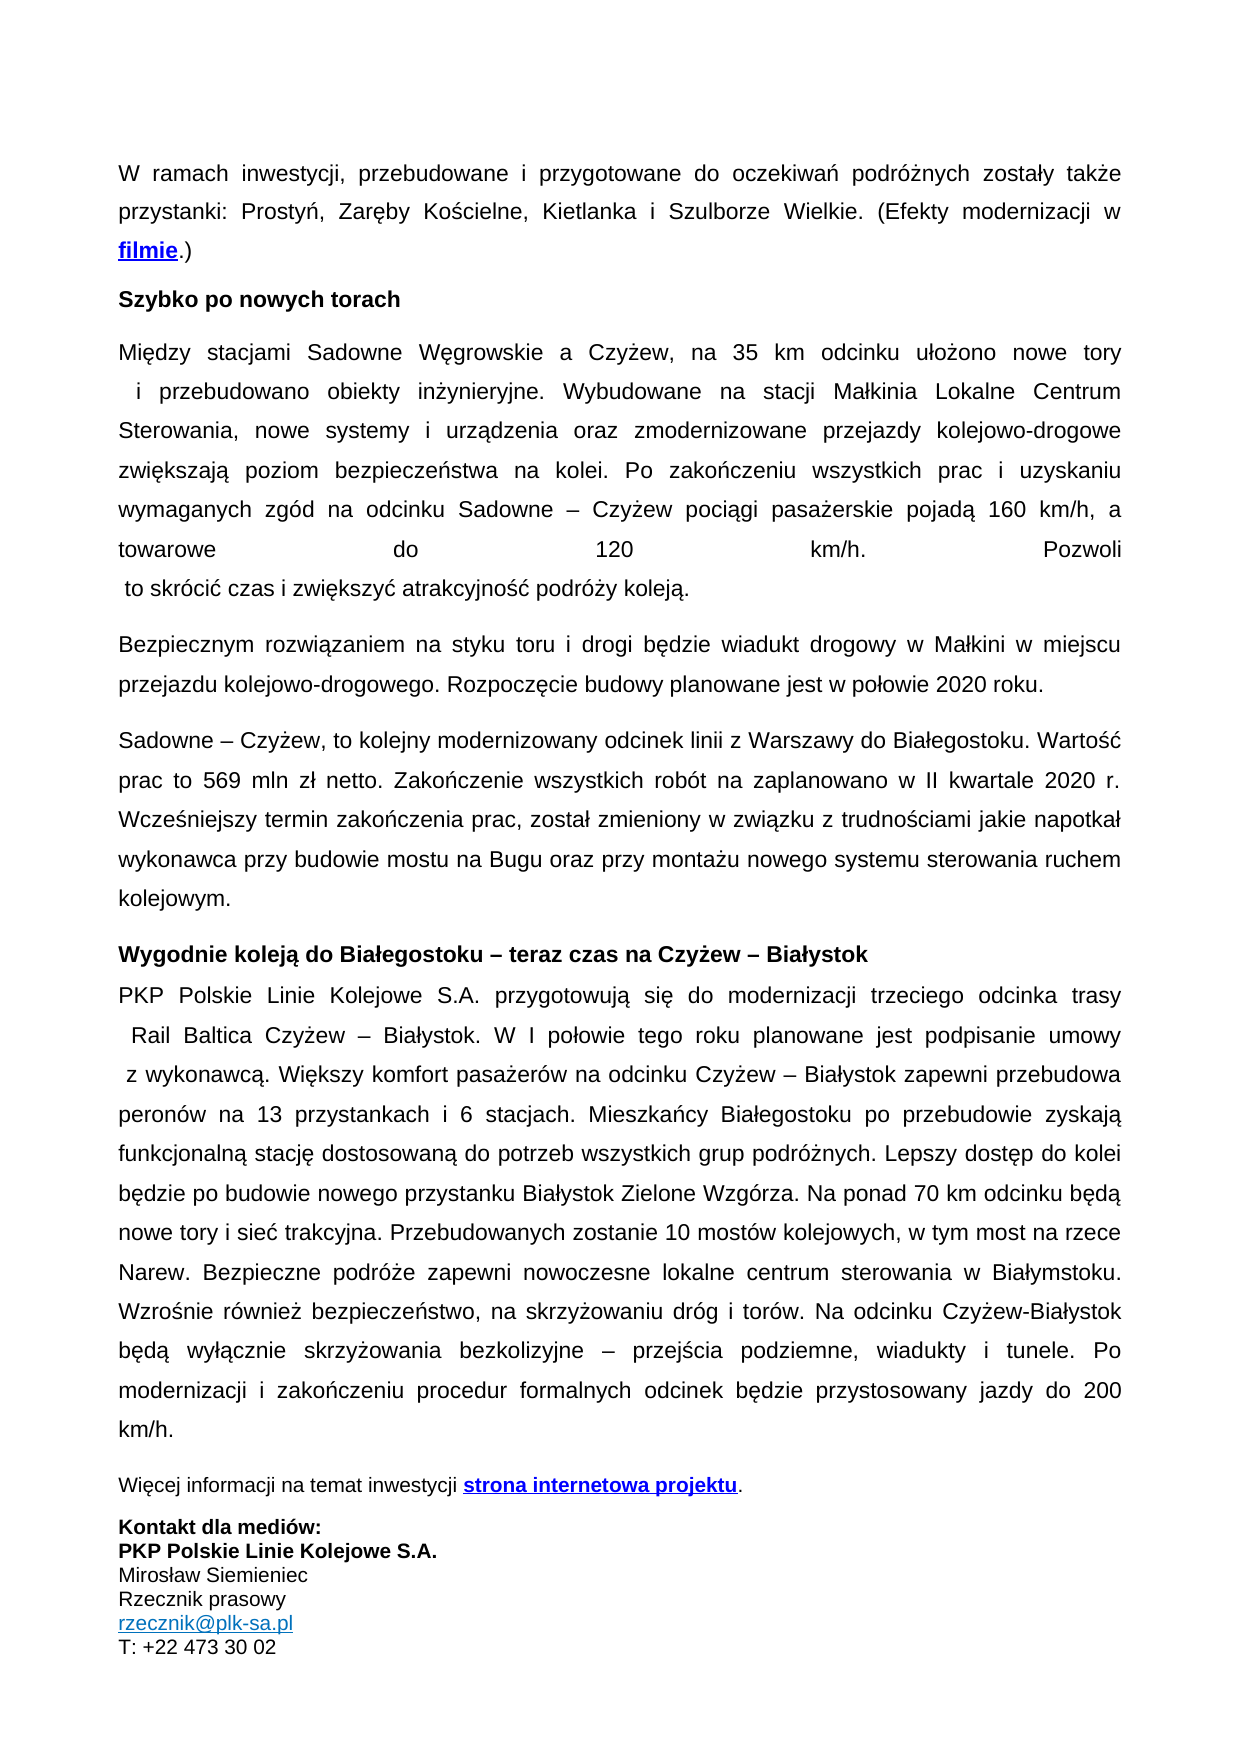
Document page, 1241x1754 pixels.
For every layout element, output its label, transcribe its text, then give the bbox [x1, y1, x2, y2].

text Sadowne – Czyżew, to kolejny modernizowany odcinek linii z Warszawy do Białegostoku. Wartość prac to 569 mln zł netto. Zakończenie wszystkich robót na zaplanowano w II kwartale 2020 r. Wcześniejszy termin zakończenia prac, został zmieniony w związku z trudnościami jakie napotkał wykonawca przy budowie mostu na Bugu oraz przy montażu nowego systemu sterowania ruchem kolejowym. [118, 727, 1122, 911]
text Bezpiecznym rozwiązaniem na styku toru i drogi będzie wiadukt drogowy w Małkini w miejscu przejazdu kolejowo-drogowego. Rozpoczęcie budowy planowane jest w połowie 2020 roku. [118, 631, 1122, 697]
text W ramach inwestycji, przebudowane i przygotowane do oczekiwań podróżnych zostały także przystanki: Prostyń, Zaręby Kościelne, Kietlanka i Szulborze Wielkie. (Efekty modernizacji w filmie.) [118, 148, 1122, 263]
text PKP Polskie Linie Kolejowe S.A. Mirosław Siemieniec Rzecznik prasowy rzecznik@plk-sa.pl T: +22 473 30 02 [118, 1539, 1122, 1659]
text Kontakt dla mediów: [118, 1515, 1122, 1539]
text PKP Polskie Linie Kolejowe S.A. przygotowują się do modernizacji trzeciego odcinka trasy Rail Baltica Czyżew – Białystok. W I połowie tego roku planowane jest podpisanie umowy z wykonawcą. Większy komfort pasażerów na odcinku Czyżew – Białystok zapewni przebudowa peronów na 13 przystankach i 6 stacjach. Mieszkańcy Białegostoku po przebudowie zyskają funkcjonalną stację dostosowaną do potrzeb wszystkich grup podróżnych. Lepszy dostęp do kolei będzie po budowie nowego przystanku Białystok Zielone Wzgórza. Na ponad 70 km odcinku będą nowe tory i sieć trakcyjna. Przebudowanych zostanie 10 mostów kolejowych, w tym most na rzece Narew. Bezpieczne podróże zapewni nowoczesne lokalne centrum sterowania w Białymstoku. Wzrośnie również bezpieczeństwo, na skrzyżowaniu dróg i torów. Na odcinku Czyżew-Białystok będą wyłącznie skrzyżowania bezkolizyjne – przejścia podziemne, wiadukty i tunele. Po modernizacji i zakończeniu procedur formalnych odcinek będzie przystosowany jazdy do 200 km/h. [118, 982, 1122, 1443]
text Między stacjami Sadowne Węgrowskie a Czyżew, na 35 km odcinku ułożono nowe tory i przebudowano obiekty inżynieryjne. Wybudowane na stacji Małkinia Lokalne Centrum Sterowania, nowe systemy i urządzenia oraz zmodernizowane przejazdy kolejowo-drogowe zwiększają poziom bezpieczeństwa na kolei. Po zakończeniu wszystkich prac i uzyskaniu wymaganych zgód na odcinku Sadowne – Czyżew pociągi pasażerskie pojadą 160 km/h, a towarowe do 120 km/h. Pozwoli to skrócić czas i zwiększyć atrakcyjność podróży koleją. [118, 338, 1122, 602]
subtitle Szybko po nowych torach [118, 286, 1122, 313]
subtitle Wygodnie koleją do Białegostoku – teraz czas na Czyżew – Białystok [118, 941, 1122, 967]
text Więcej informacji na temat inwestycji strona internetowa projektu. [118, 1472, 1122, 1496]
